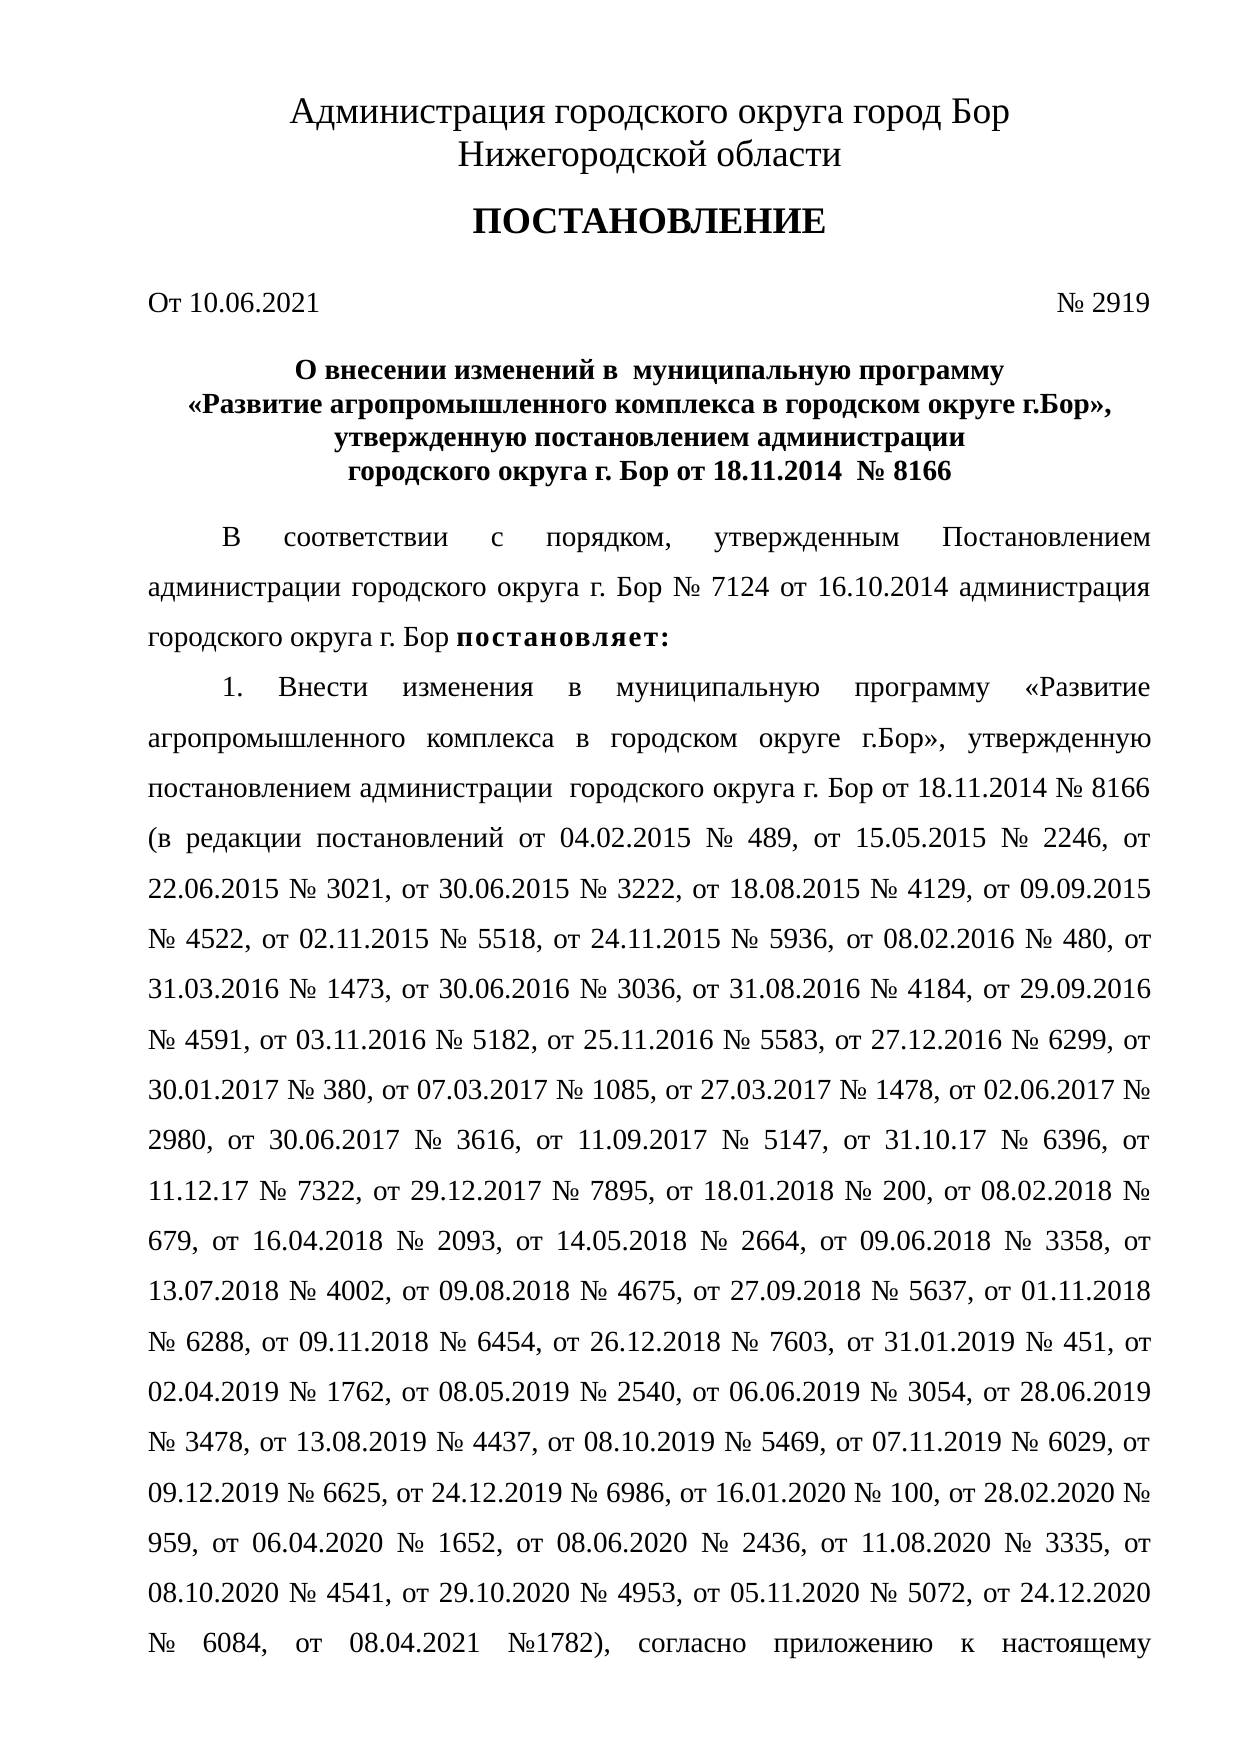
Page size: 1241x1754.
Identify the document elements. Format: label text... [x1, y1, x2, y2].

text О внесении изменений в муниципальную программу [148, 352, 1152, 386]
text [148, 669, 1152, 1659]
text В соответствии с порядком, утвержденным Постановлением администрации городского округа г. Бор № 7124 от 16.10.2014 администрация городского округа г. Бор постановляет: [148, 519, 1152, 653]
text ПОСТАНОВЛЕНИЕ [148, 199, 1152, 242]
text Администрация городского округа город Бор [148, 89, 1152, 132]
text От 10.06.2021 № 2919 [148, 285, 1152, 319]
text Нижегородской области [148, 132, 1152, 175]
text городского округа г. Бор от 18.11.2014 № 8166 [148, 453, 1152, 486]
text «Развитие агропромышленного комплекса в городском округе г.Бор», утвержденную постановлением администрации [148, 386, 1152, 453]
